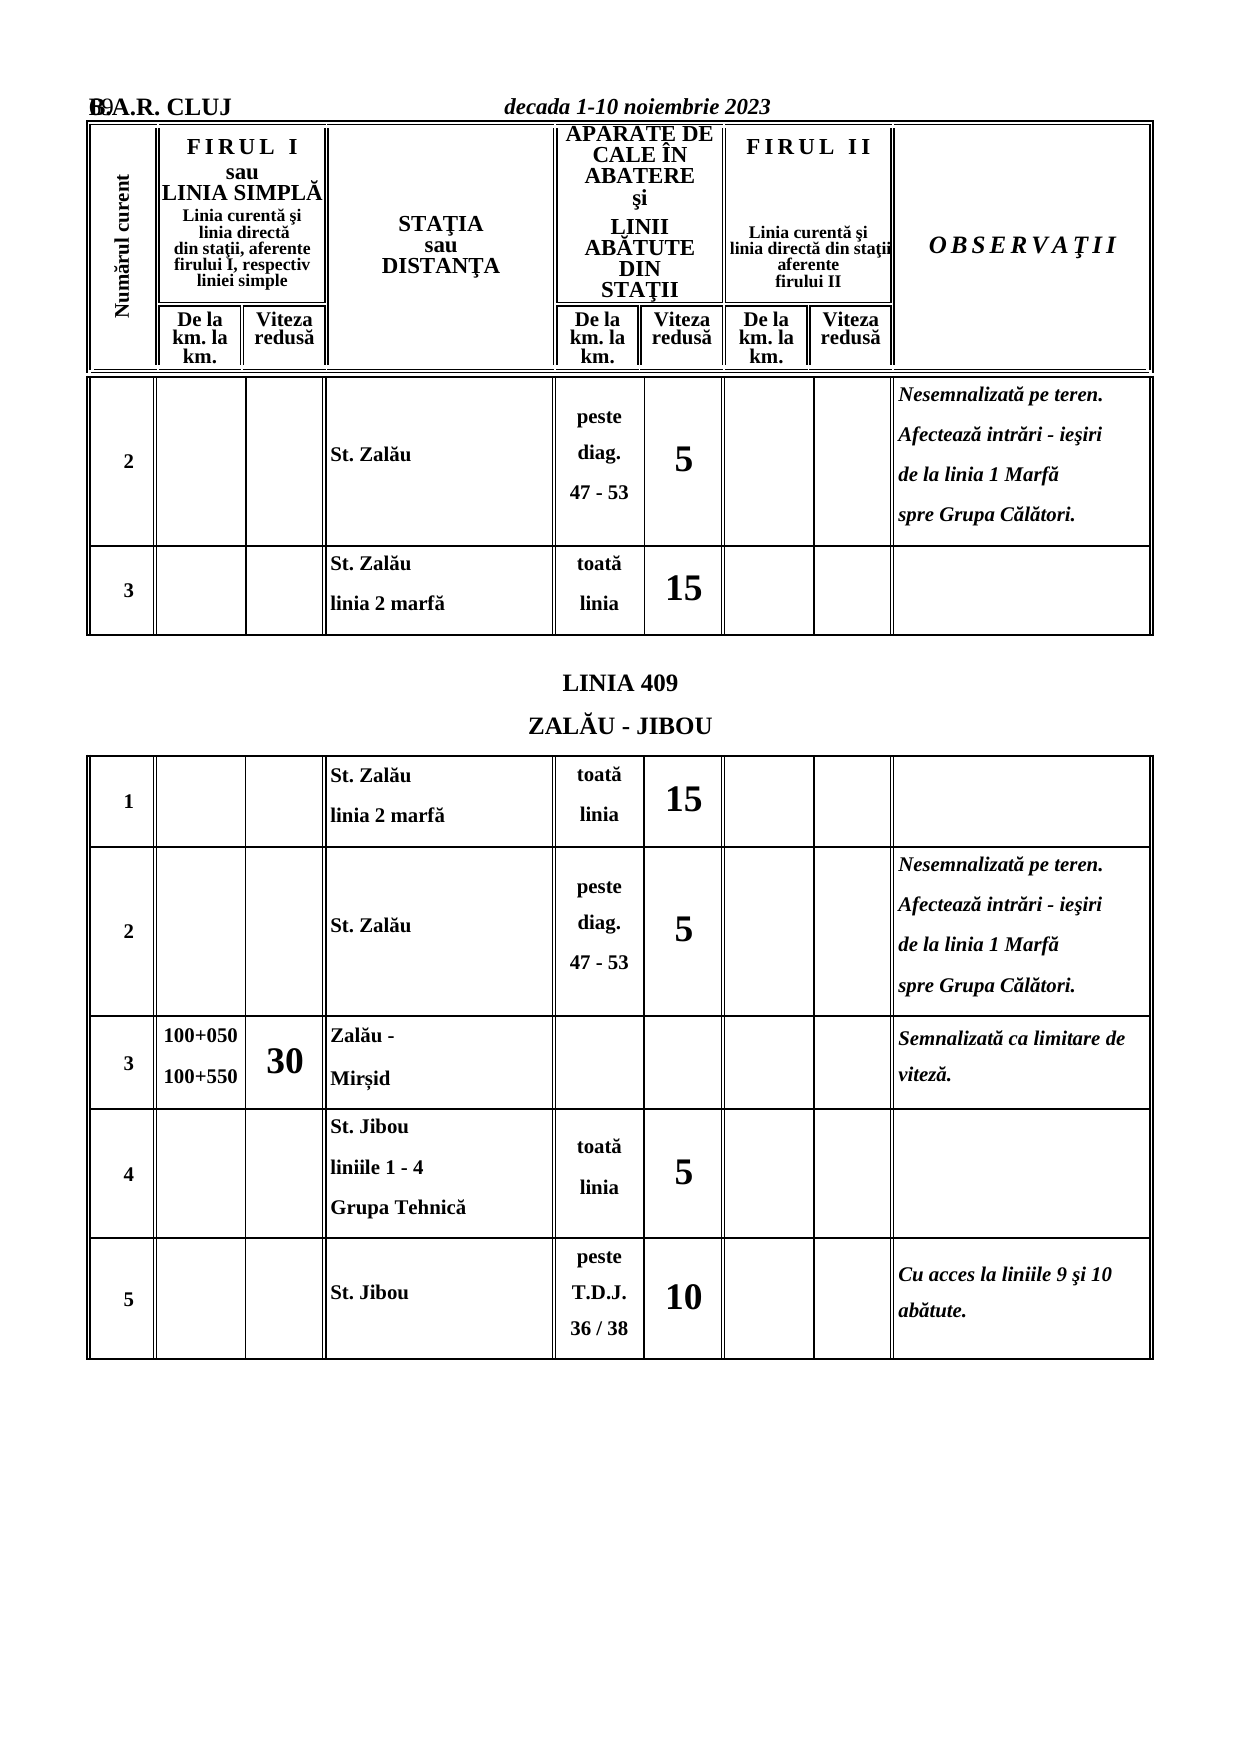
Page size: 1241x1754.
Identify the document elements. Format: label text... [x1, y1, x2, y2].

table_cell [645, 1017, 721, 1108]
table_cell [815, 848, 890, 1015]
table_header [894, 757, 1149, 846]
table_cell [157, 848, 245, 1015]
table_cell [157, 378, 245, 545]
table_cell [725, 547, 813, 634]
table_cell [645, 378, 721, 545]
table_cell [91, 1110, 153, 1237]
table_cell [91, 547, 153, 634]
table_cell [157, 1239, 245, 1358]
subtitle LINIA 409 [89, 668, 1152, 697]
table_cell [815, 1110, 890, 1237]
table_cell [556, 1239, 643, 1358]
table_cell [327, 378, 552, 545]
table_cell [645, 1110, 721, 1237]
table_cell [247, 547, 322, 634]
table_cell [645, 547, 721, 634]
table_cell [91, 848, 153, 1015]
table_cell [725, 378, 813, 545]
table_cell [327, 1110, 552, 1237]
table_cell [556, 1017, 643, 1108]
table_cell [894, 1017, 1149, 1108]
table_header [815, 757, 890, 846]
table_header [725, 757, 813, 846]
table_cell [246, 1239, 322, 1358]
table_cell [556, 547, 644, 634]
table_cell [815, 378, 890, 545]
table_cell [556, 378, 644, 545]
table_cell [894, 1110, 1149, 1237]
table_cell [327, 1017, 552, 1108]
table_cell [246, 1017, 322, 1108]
subtitle ZALĂU - JIBOU [89, 711, 1152, 740]
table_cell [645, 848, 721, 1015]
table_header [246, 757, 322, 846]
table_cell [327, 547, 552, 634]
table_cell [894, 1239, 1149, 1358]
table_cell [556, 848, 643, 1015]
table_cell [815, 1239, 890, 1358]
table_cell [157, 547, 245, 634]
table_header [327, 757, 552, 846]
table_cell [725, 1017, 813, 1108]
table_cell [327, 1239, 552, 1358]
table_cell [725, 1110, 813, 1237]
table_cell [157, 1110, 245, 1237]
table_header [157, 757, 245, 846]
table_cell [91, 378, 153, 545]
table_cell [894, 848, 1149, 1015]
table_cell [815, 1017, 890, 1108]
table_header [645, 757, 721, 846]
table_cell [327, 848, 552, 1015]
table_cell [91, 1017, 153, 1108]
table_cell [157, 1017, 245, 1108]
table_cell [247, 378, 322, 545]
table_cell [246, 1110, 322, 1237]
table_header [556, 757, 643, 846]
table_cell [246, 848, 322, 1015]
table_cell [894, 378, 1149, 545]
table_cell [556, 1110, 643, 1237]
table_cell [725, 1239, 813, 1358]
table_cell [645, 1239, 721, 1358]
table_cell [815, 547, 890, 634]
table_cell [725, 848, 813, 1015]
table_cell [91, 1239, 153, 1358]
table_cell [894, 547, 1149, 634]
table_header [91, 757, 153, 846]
